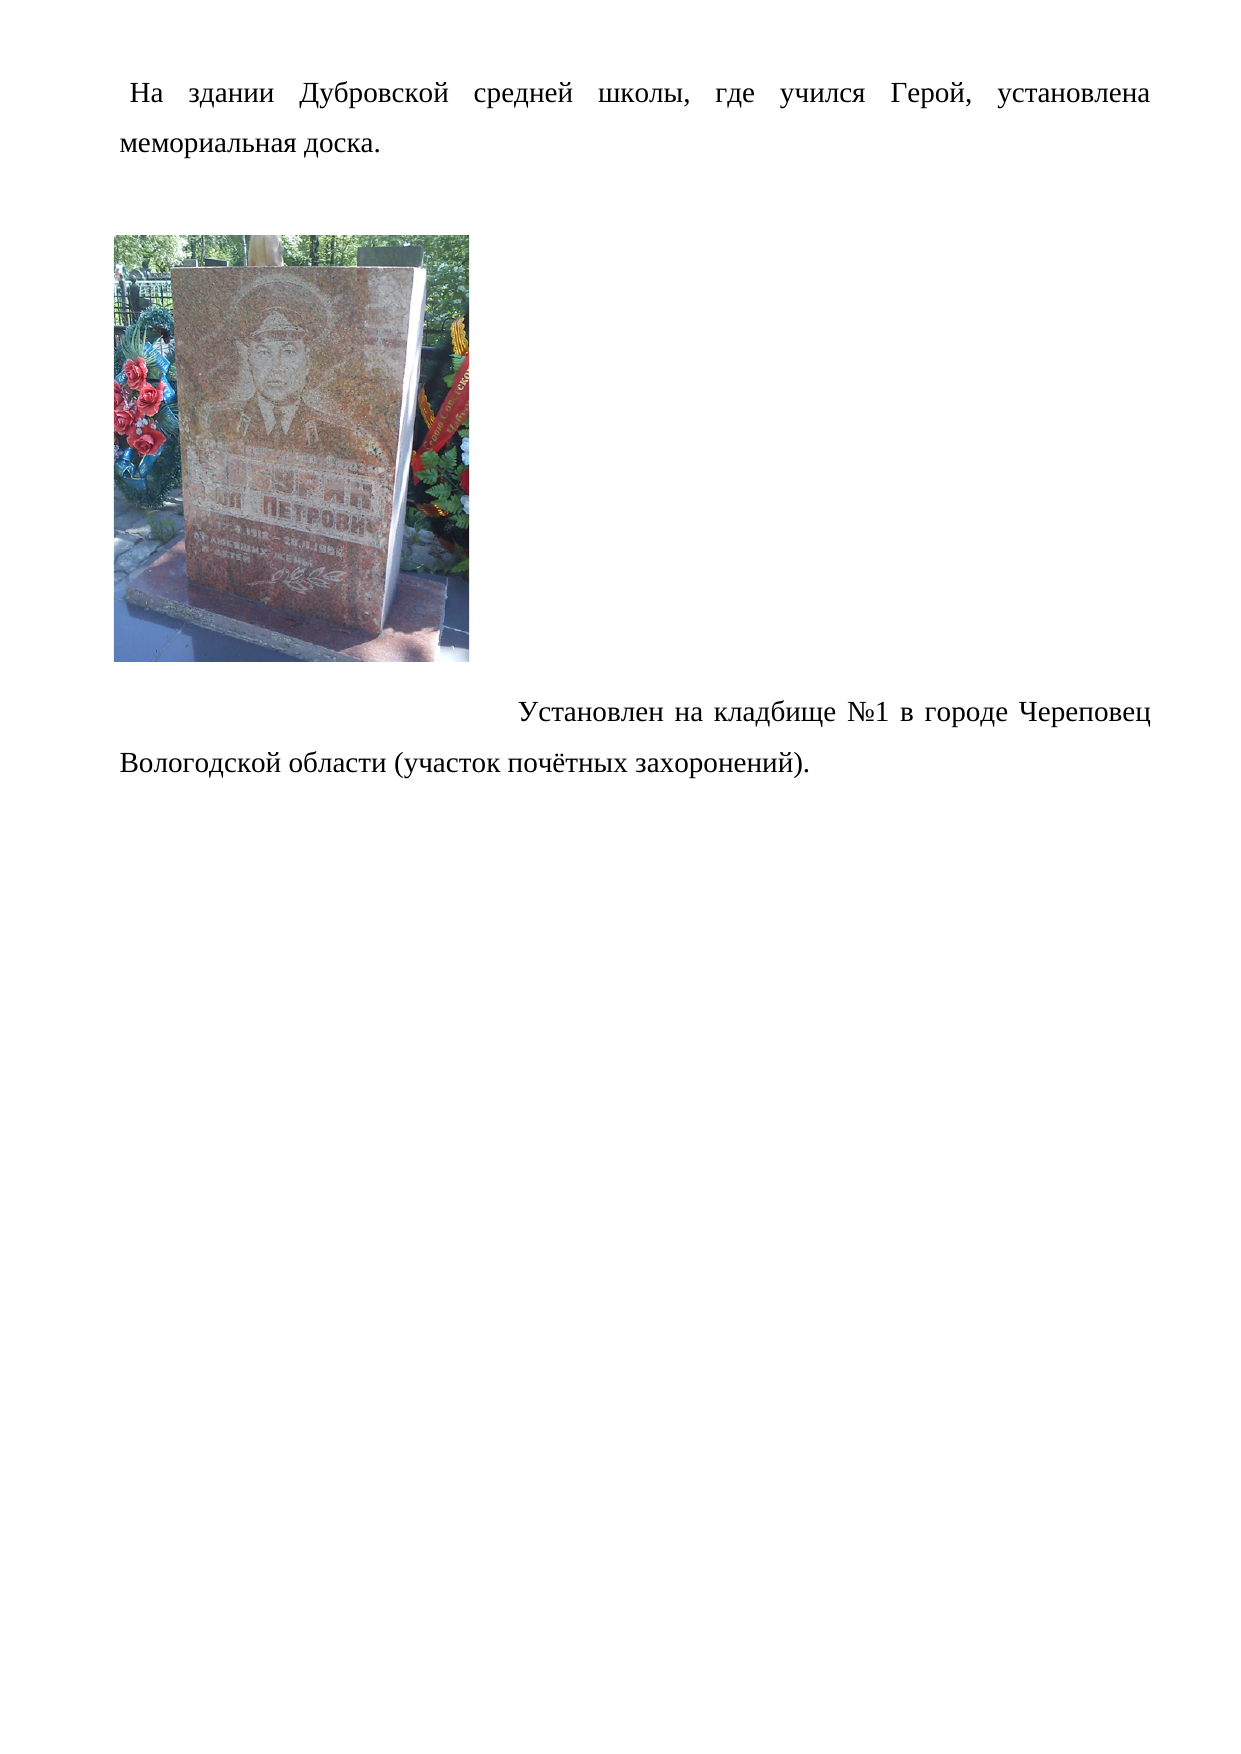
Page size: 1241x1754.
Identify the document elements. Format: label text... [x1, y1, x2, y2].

text На здании Дубровской средней школы, где учился Герой, установлена мемориальная доска. [104, 75, 1152, 159]
text Установлен на кладбище №1 в городе Череповец Вологодской области (участок почётных захоронений). [104, 694, 1152, 778]
picture [112, 235, 469, 660]
